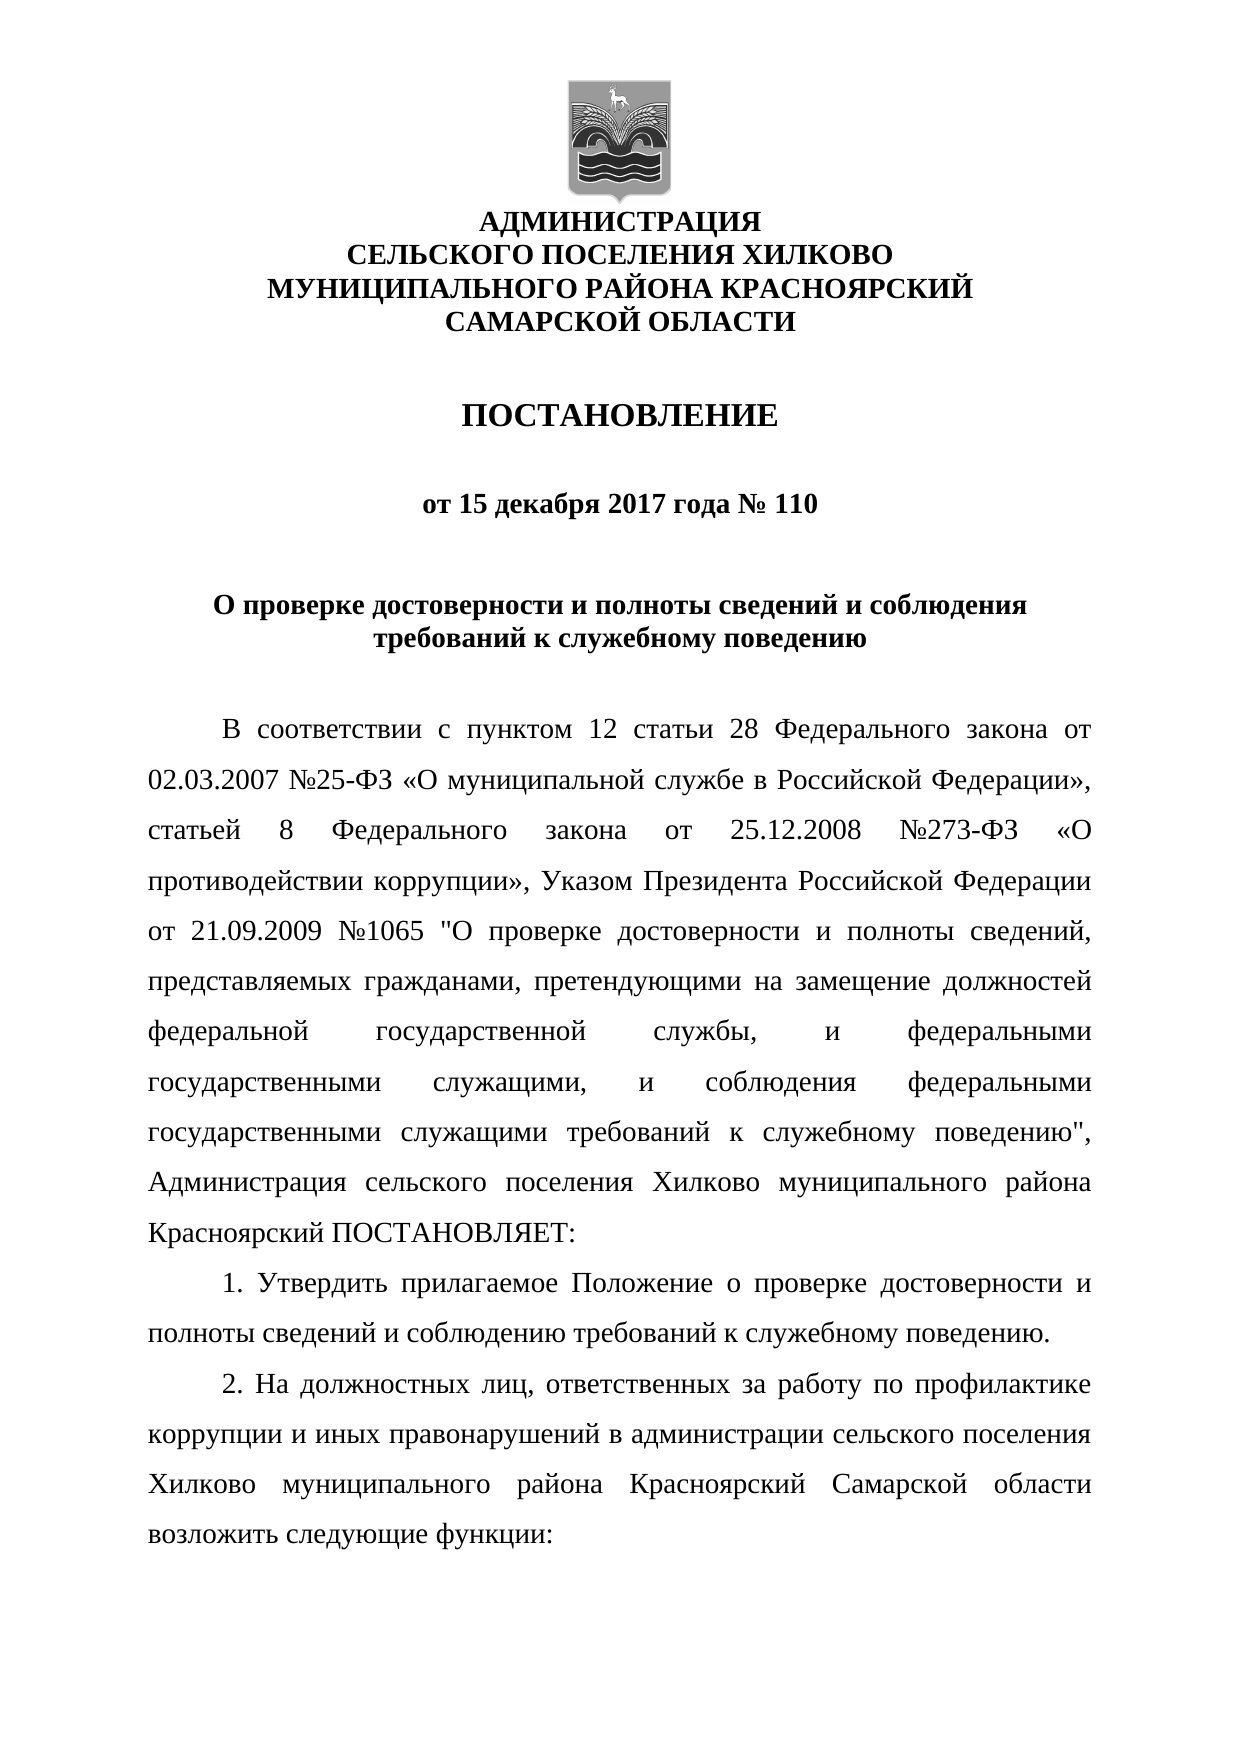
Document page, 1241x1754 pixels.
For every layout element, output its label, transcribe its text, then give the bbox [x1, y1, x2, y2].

subtitle ПОСТАНОВЛЕНИЕ [148, 395, 1092, 434]
text САМАРСКОЙ ОБЛАСТИ [148, 304, 1092, 338]
text О проверке достоверности и полноты сведений и соблюдения требований к служебному поведению [148, 587, 1092, 654]
text 2. На должностных лиц, ответственных за работу по профилактике коррупции и иных правонарушений в администрации сельского поселения Хилково муниципального района Красноярский Самарской области возложить следующие функции: [148, 1366, 1092, 1550]
text СЕЛЬСКОГО ПОСЕЛЕНИЯ ХИЛКОВО [148, 237, 1092, 271]
text В соответствии с пунктом 12 статьи 28 Федерального закона от 02.03.2007 №25-ФЗ «О муниципальной службе в Российской Федерации», статьей 8 Федерального закона от 25.12.2008 №273-ФЗ «О противодействии коррупции», Указом Президента Российской Федерации от 21.09.2009 №1065 "О проверке достоверности и полноты сведений, представляемых гражданами, претендующими на замещение должностей федеральной государственной службы, и федеральными государственными служащими, и соблюдения федеральными государственными служащими требований к служебному поведению", Администрация сельского поселения Хилково муниципального района Красноярский ПОСТАНОВЛЯЕТ: [148, 712, 1092, 1248]
text МУНИЦИПАЛЬНОГО РАЙОНА КРАСНОЯРСКИЙ [148, 271, 1092, 304]
text АДМИНИСТРАЦИЯ [148, 148, 1092, 237]
text 1. Утвердить прилагаемое Положение о проверке достоверности и полноты сведений и соблюдению требований к служебному поведению. [148, 1265, 1092, 1349]
text от 15 декабря 2017 года № 110 [148, 486, 1092, 520]
